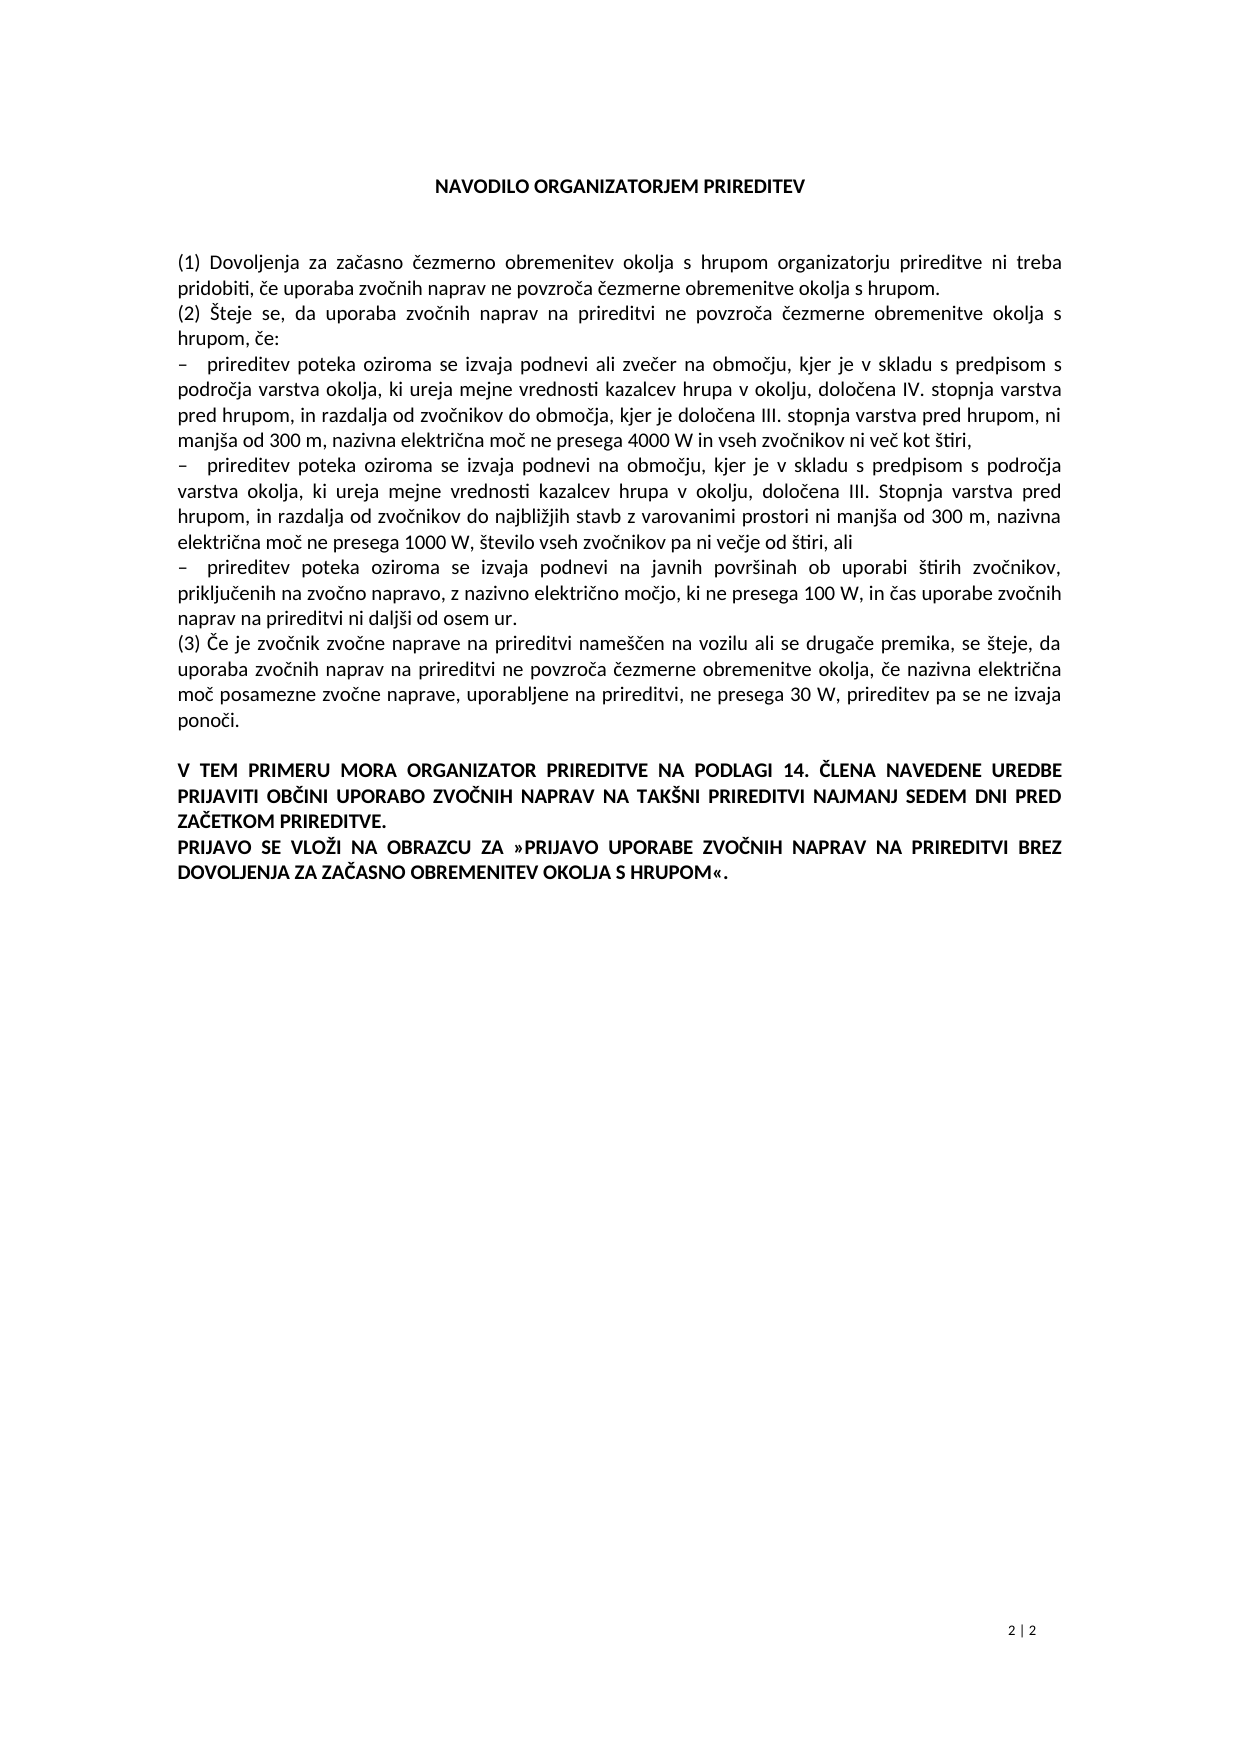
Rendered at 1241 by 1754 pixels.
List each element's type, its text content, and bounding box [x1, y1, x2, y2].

text – prireditev poteka oziroma se izvaja podnevi ali zvečer na območju, kjer je v skladu s predpisom s področja varstva okolja, ki ureja mejne vrednosti kazalcev hrupa v okolju, določena IV. stopnja varstva pred hrupom, in razdalja od zvočnikov do območja, kjer je določena III. stopnja varstva pred hrupom, ni manjša od , nazivna električna moč ne presega 4000 W in vseh zvočnikov ni več kot štiri, [177, 351, 1063, 453]
text (1) Dovoljenja za začasno čezmerno obremenitev okolja s hrupom organizatorju prireditve ni treba pridobiti, če uporaba zvočnih naprav ne povzroča čezmerne obremenitve okolja s hrupom. [177, 249, 1063, 300]
text – prireditev poteka oziroma se izvaja podnevi na območju, kjer je v skladu s predpisom s področja varstva okolja, ki ureja mejne vrednosti kazalcev hrupa v okolju, določena III. Stopnja varstva pred hrupom, in razdalja od zvočnikov do najbližjih stavb z varovanimi prostori ni manjša od , nazivna električna moč ne presega 1000 W, število vseh zvočnikov pa ni večje od štiri, ali [177, 453, 1063, 554]
text (3) Če je zvočnik zvočne naprave na prireditvi nameščen na vozilu ali se drugače premika, se šteje, da uporaba zvočnih naprav na prireditvi ne povzroča čezmerne obremenitve okolja, če nazivna električna moč posamezne zvočne naprave, uporabljene na prireditvi, ne presega 30 W, prireditev pa se ne izvaja ponoči. [177, 631, 1063, 732]
text (2) Šteje se, da uporaba zvočnih naprav na prireditvi ne povzroča čezmerne obremenitve okolja s hrupom, če: [177, 300, 1063, 351]
text NAVODILO ORGANIZATORJEM PRIREDITEV [177, 173, 1063, 198]
text PRIJAVO SE VLOŽI NA OBRAZCU ZA »PRIJAVO UPORABE ZVOČNIH NAPRAV NA PRIREDITVI BREZ DOVOLJENJA ZA ZAČASNO OBREMENITEV OKOLJA S HRUPOM«. [177, 834, 1063, 885]
text V TEM PRIMERU MORA ORGANIZATOR PRIREDITVE NA PODLAGI 14. ČLENA NAVEDENE UREDBE PRIJAVITI OBČINI UPORABO ZVOČNIH NAPRAV NA TAKŠNI PRIREDITVI NAJMANJ SEDEM DNI PRED ZAČETKOM PRIREDITVE. [177, 758, 1063, 834]
text – prireditev poteka oziroma se izvaja podnevi na javnih površinah ob uporabi štirih zvočnikov, priključenih na zvočno napravo, z nazivno električno močjo, ki ne presega 100 W, in čas uporabe zvočnih naprav na prireditvi ni daljši od osem ur. [177, 554, 1063, 631]
